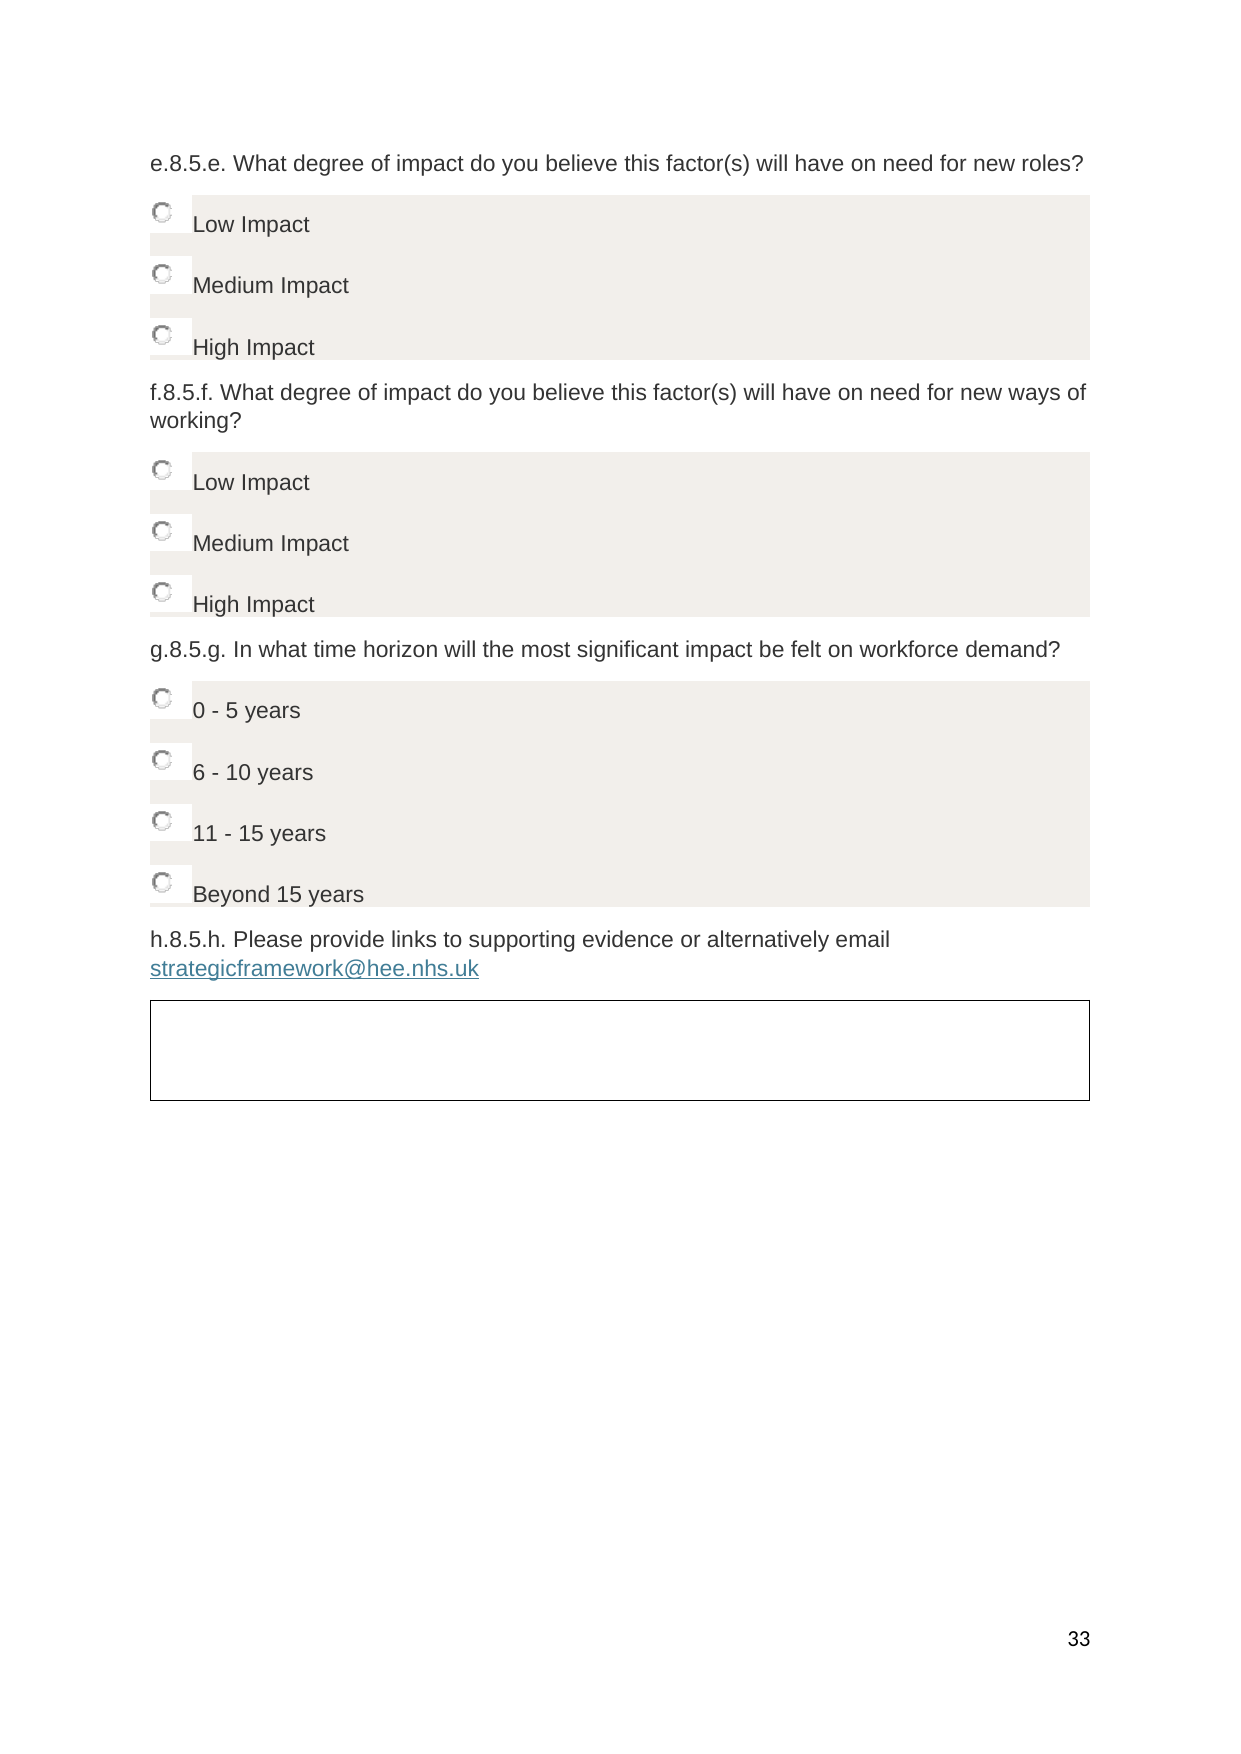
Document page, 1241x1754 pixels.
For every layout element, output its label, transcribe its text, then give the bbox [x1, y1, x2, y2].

text g.8.5.g. In what time horizon will the most significant impact be felt on workforce demand? [150, 636, 1090, 662]
text 6 - 10 years [150, 742, 1090, 785]
text Low Impact [150, 195, 1090, 238]
table_header [151, 1001, 1089, 1100]
text Medium Impact [150, 514, 1090, 556]
text 0 - 5 years [150, 681, 1090, 724]
text High Impact [150, 318, 1090, 360]
text e.8.5.e. What degree of impact do you believe this factor(s) will have on need for new roles? [150, 150, 1090, 176]
text Medium Impact [150, 256, 1090, 299]
text High Impact [150, 575, 1090, 617]
text h.8.5.h. Please provide links to supporting evidence or alternatively email strategicframework@hee.nhs.uk [150, 926, 1090, 981]
text Low Impact [150, 452, 1090, 495]
text Beyond 15 years [150, 865, 1090, 907]
text 11 - 15 years [150, 804, 1090, 846]
text f.8.5.f. What degree of impact do you believe this factor(s) will have on need for new ways of working? [150, 379, 1090, 434]
